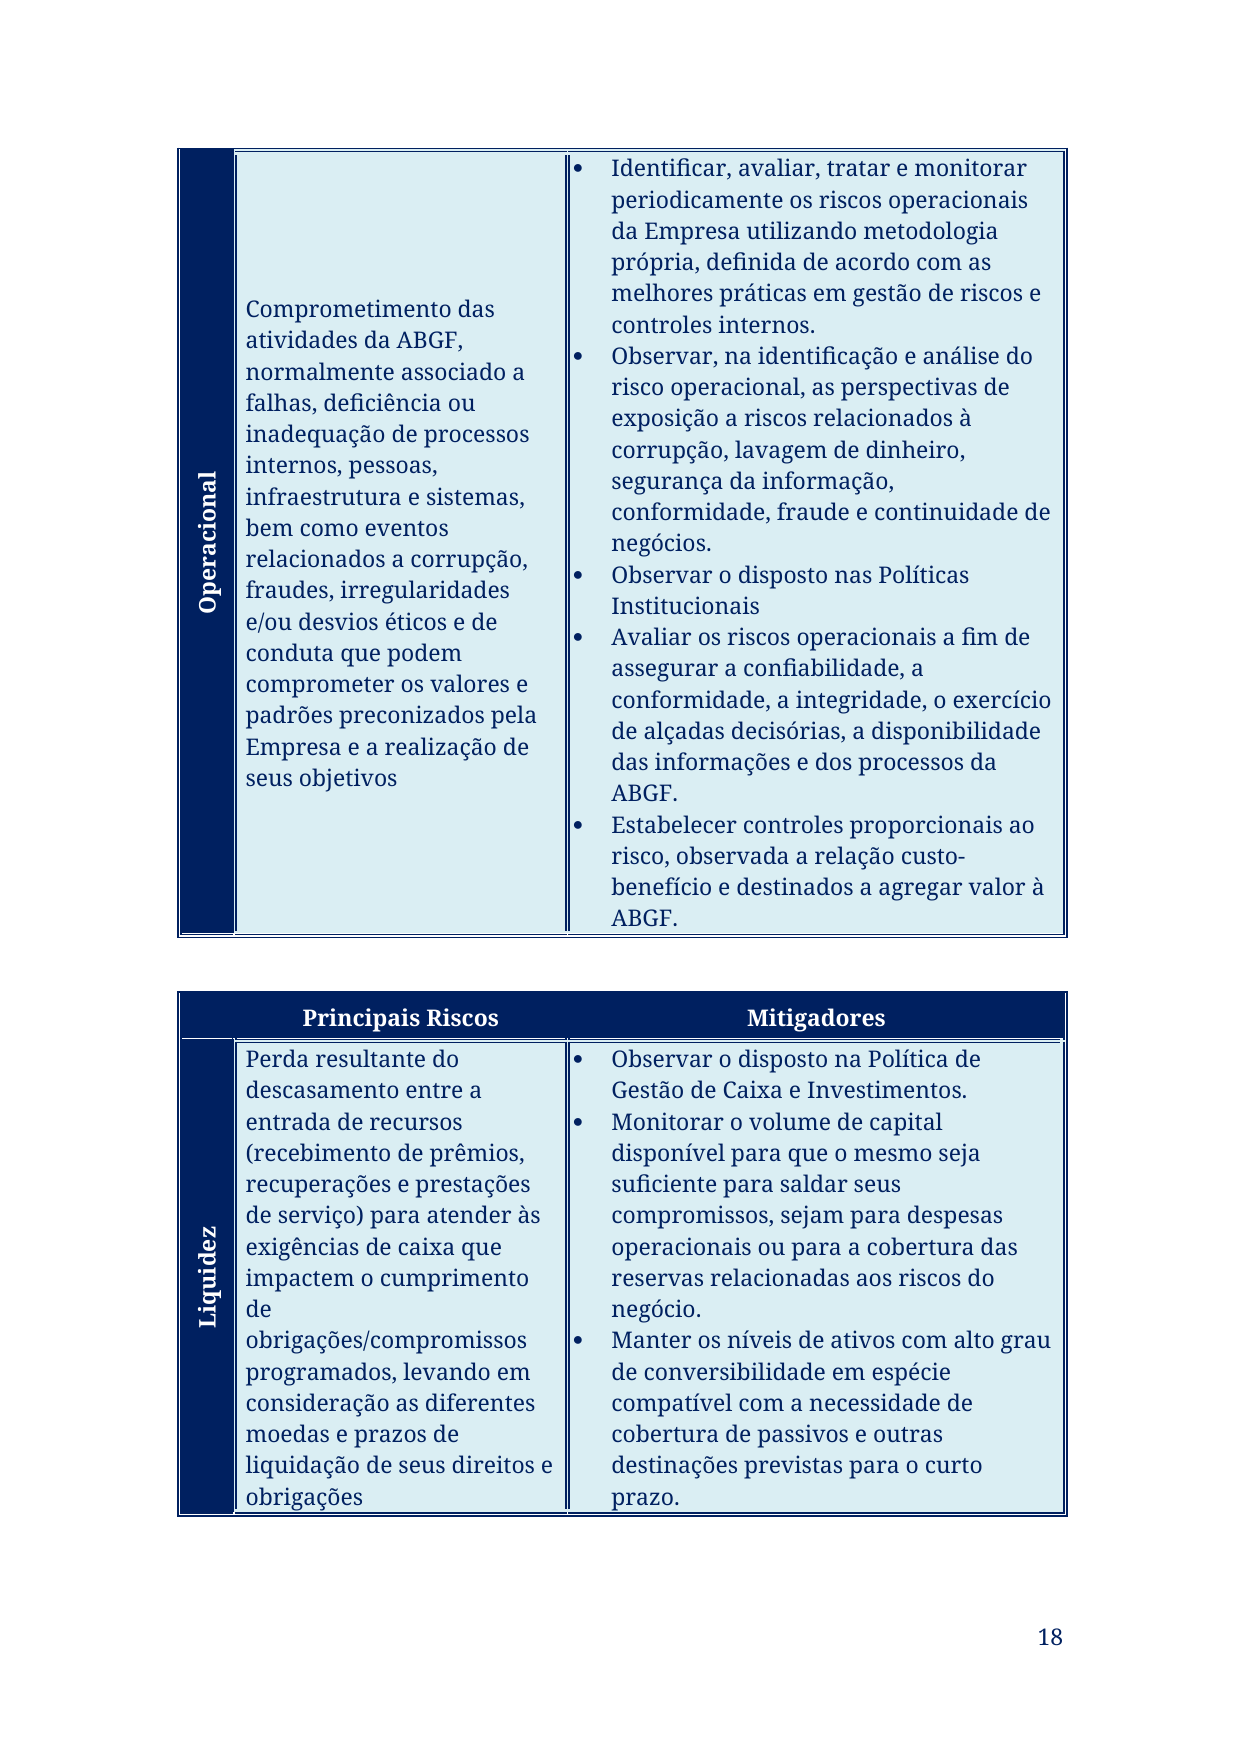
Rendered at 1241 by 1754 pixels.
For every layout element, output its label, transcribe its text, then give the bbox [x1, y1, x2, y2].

table_cell Identificar, avaliar, tratar e monitorar periodicamente os riscos operacionais da Empresa utilizando metodologia própria, definida de acordo com as melhores práticas em gestão de riscos e controles internos. Observar, na identificação e análise do risco operacional, as perspectivas de exposição a riscos relacionados à corrupção, lavagem de dinheiro, segurança da informação, conformidade, fraude e continuidade de negócios. Observar o disposto nas Políticas Institucionais Avaliar os riscos operacionais a fim de assegurar a confiabilidade, a conformidade, a integridade, o exercício de alçadas decisórias, a disponibilidade das informações e dos processos da ABGF. Estabelecer controles proporcionais ao risco, observada a relação custo-benefício e destinados a agregar valor à ABGF. [567, 149, 1065, 933]
table_cell Comprometimento das atividades da ABGF, normalmente associado a falhas, deficiência ou inadequação de processos internos, pessoas, infraestrutura e sistemas, bem como eventos relacionados a corrupção, fraudes, irregularidades e/ou desvios éticos e de conduta que podem comprometer os valores e padrões preconizados pela Empresa e a realização de seus objetivos [234, 149, 567, 933]
table_header Mitigadores [567, 993, 1065, 1038]
table_header [180, 993, 234, 1038]
table_cell Operacional [180, 149, 234, 933]
table_cell Perda resultante do descasamento entre a entrada de recursos (recebimento de prêmios, recuperações e prestações de serviço) para atender às exigências de caixa que impactem o cumprimento de obrigações/compromissos programados, levando em consideração as diferentes moedas e prazos de liquidação de seus direitos e obrigações [234, 1039, 567, 1512]
table_header Principais Riscos [234, 993, 567, 1038]
table_cell Observar o disposto na Política de Gestão de Caixa e Investimentos. Monitorar o volume de capital disponível para que o mesmo seja suficiente para saldar seus compromissos, sejam para despesas operacionais ou para a cobertura das reservas relacionadas aos riscos do negócio. Manter os níveis de ativos com alto grau de conversibilidade em espécie compatível com a necessidade de cobertura de passivos e outras destinações previstas para o curto prazo. [567, 1039, 1065, 1512]
table_cell Liquidez [180, 1039, 234, 1512]
